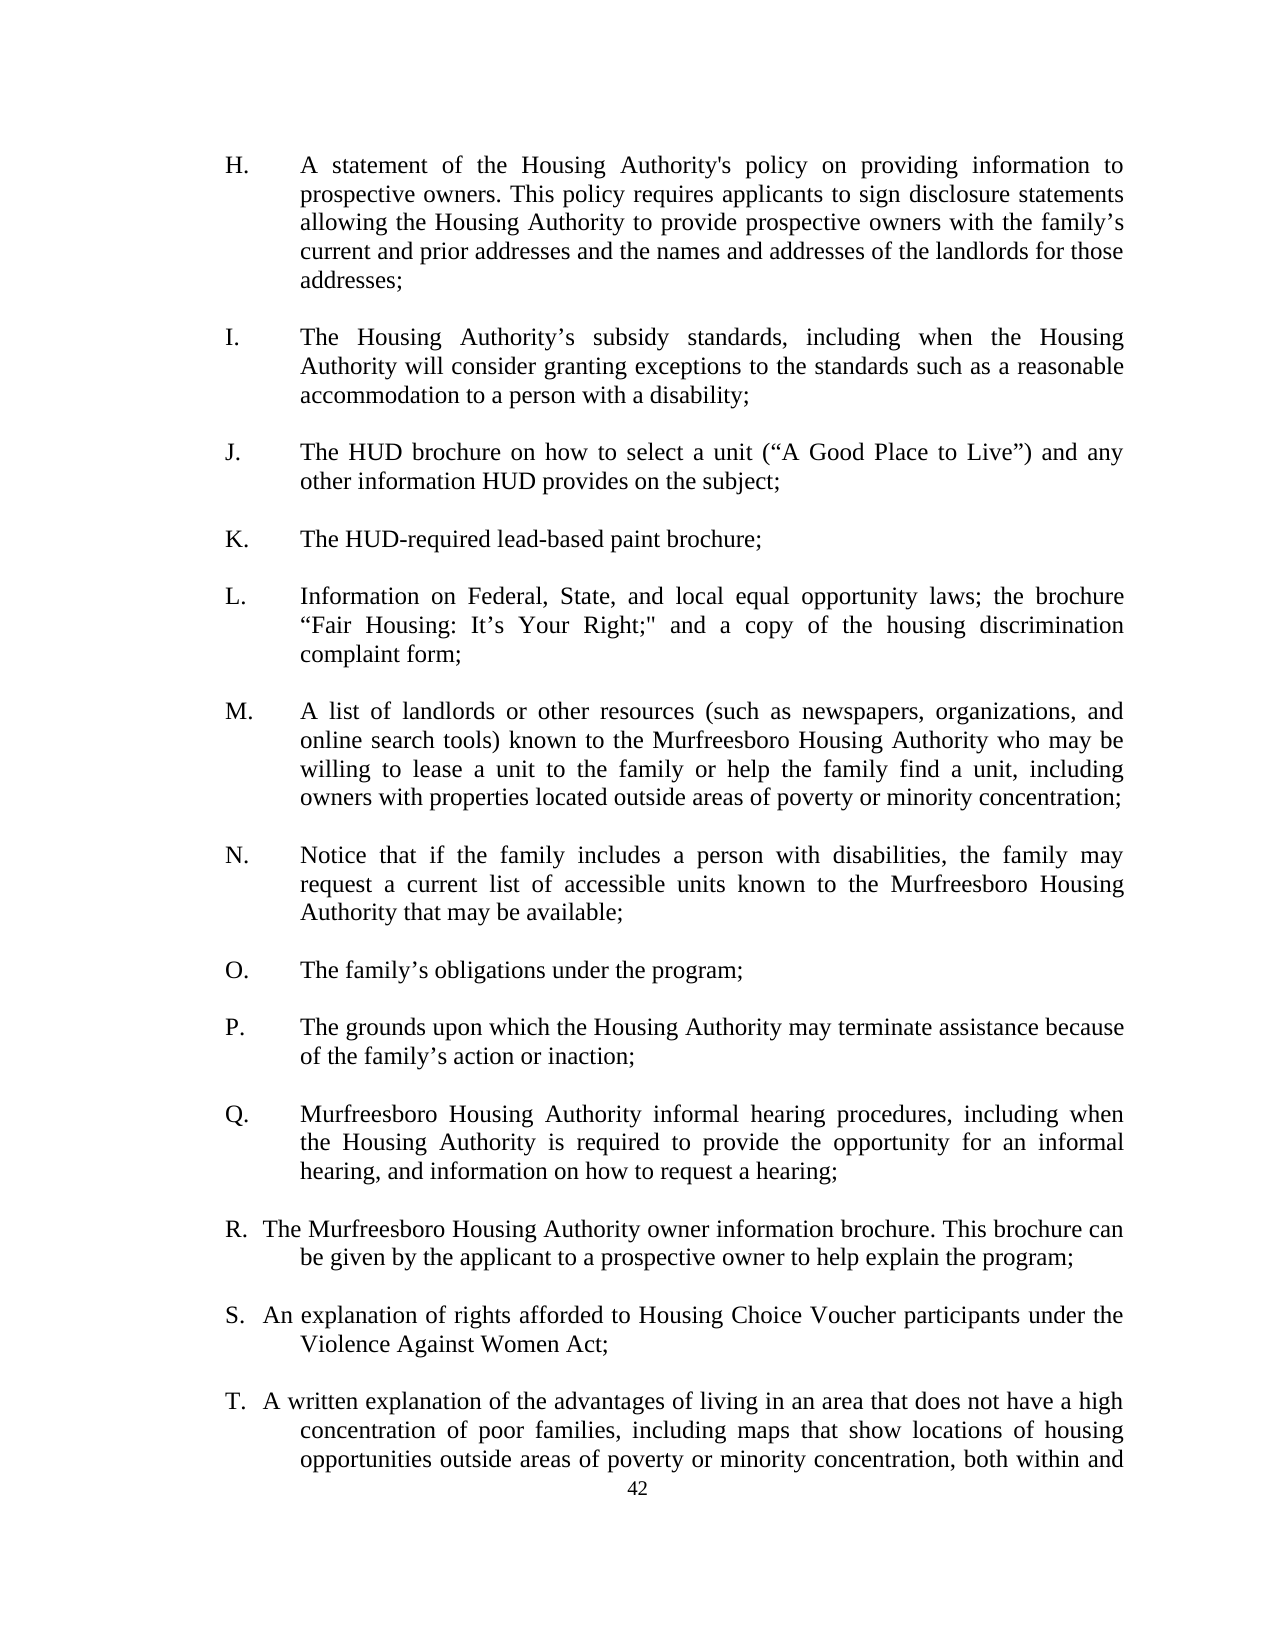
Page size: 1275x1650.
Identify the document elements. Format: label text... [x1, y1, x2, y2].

text L. Information on Federal, State, and local equal opportunity laws; the brochure “Fair Housing: It’s Your Right;" and a copy of the housing discrimination complaint form; [225, 581, 1125, 667]
text I. The Housing Authority’s subsidy standards, including when the Housing Authority will consider granting exceptions to the standards such as a reasonable accommodation to a person with a disability; [225, 322, 1125, 409]
text K. The HUD-required lead-based paint brochure; [225, 524, 1125, 552]
text J. The HUD brochure on how to select a unit (“A Good Place to Live”) and any other information HUD provides on the subject; [225, 437, 1125, 495]
text M. A list of landlords or other resources (such as newspapers, organizations, and online search tools) known to the Murfreesboro Housing Authority who may be willing to lease a unit to the family or help the family find a unit, including owners with properties located outside areas of poverty or minority concentration; [225, 696, 1125, 811]
text O. The family’s obligations under the program; [225, 955, 1125, 984]
text P. The grounds upon which the Housing Authority may terminate assistance because of the family’s action or inaction; [225, 1012, 1125, 1070]
text N. Notice that if the family includes a person with disabilities, the family may request a current list of accessible units known to the Murfreesboro Housing Authority that may be available; [225, 840, 1125, 926]
list An explanation of rights afforded to Housing Choice Voucher participants under the Violence Against Women Act; [225, 1300, 1125, 1357]
list The Murfreesboro Housing Authority owner information brochure. This brochure can be given by the applicant to a prospective owner to help explain the program; [225, 1214, 1125, 1271]
text H. A statement of the Housing Authority's policy on providing information to prospective owners. This policy requires applicants to sign disclosure statements allowing the Housing Authority to provide prospective owners with the family’s current and prior addresses and the names and addresses of the landlords for those addresses; [225, 150, 1125, 294]
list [225, 1386, 1125, 1472]
text Q. Murfreesboro Housing Authority informal hearing procedures, including when the Housing Authority is required to provide the opportunity for an informal hearing, and information on how to request a hearing; [225, 1099, 1125, 1185]
